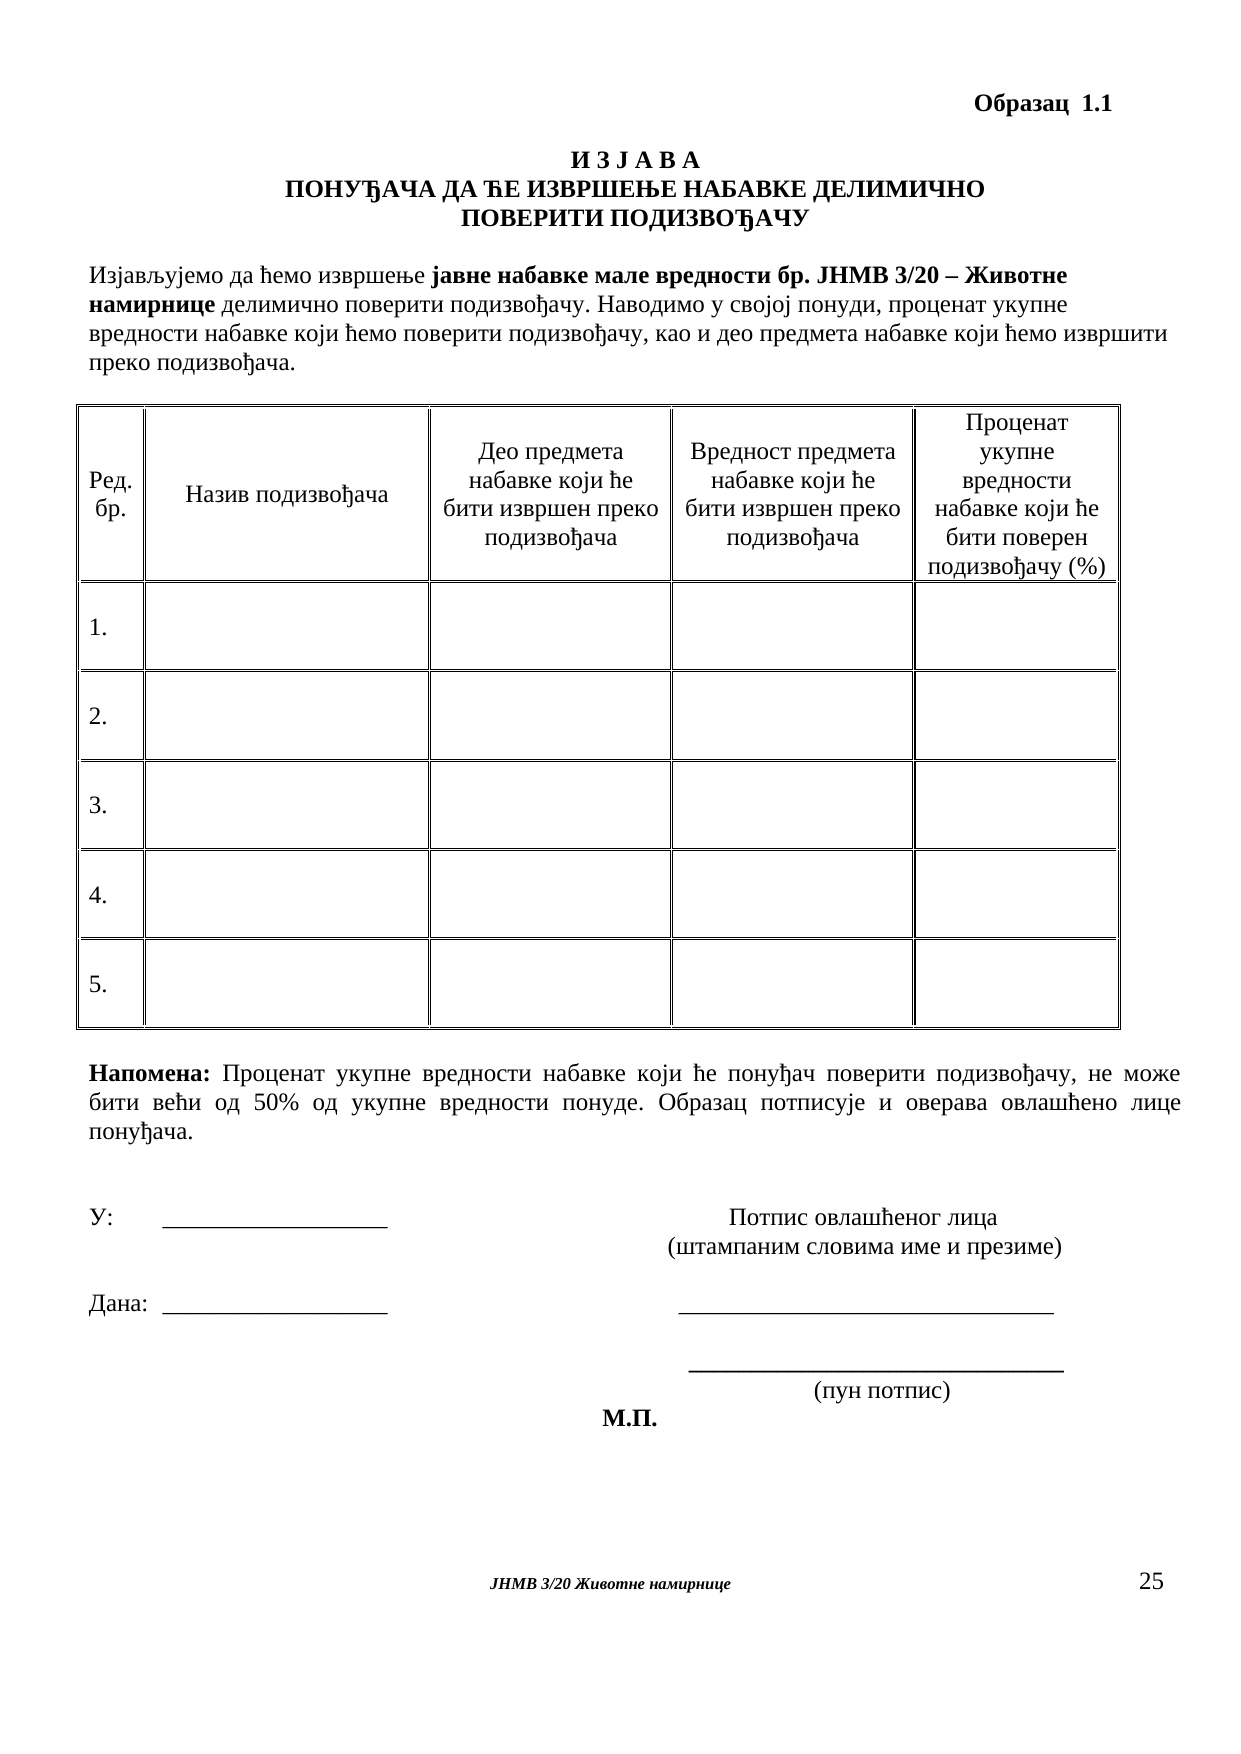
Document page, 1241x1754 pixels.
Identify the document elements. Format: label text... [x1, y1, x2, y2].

text ПОВЕРИТИ ПОДИЗВОЂАЧУ [89, 203, 1182, 232]
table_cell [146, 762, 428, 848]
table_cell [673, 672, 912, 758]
text (пун потпис) [89, 1375, 1182, 1403]
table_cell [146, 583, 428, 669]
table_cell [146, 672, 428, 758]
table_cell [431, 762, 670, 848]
text М.П. [89, 1403, 1171, 1432]
text (штампаним словима име и презиме) [89, 1231, 1182, 1260]
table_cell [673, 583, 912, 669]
text Образац 1.1 [900, 88, 1182, 117]
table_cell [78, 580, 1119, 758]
text ______________________________ [568, 1346, 1171, 1375]
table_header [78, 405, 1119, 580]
text ПОНУЂАЧА ДА ЋЕ ИЗВРШЕЊЕ НАБАВКЕ ДЕЛИМИЧНО [89, 174, 1182, 203]
text Изјављујемо да ћемо извршење јавне набавке мале вредности бр. ЈНМВ 3/20 – Животне намирнице делимично поверити подизвођачу. Наводимо у својој понуди, проценат укупне вредности набавке који ћемо поверити подизвођачу, као и део предмета набавке који ћемо извршити преко подизвођача. [89, 260, 1182, 375]
text У: __________________ Потпис овлашћеног лица [89, 1202, 1182, 1231]
text Напомена: Проценат укупне вредности набавке који ће понуђач поверити подизвођачу, не може бити већи од 50% од укупне вредности понуде. Образац потписује и оверава овлашћено лице понуђача. [89, 1058, 1182, 1145]
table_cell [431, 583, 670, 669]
text И З Ј А В А [89, 145, 1182, 174]
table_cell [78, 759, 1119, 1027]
text Дана: __________________ ______________________________ [89, 1288, 1182, 1317]
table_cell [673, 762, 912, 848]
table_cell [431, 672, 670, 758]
